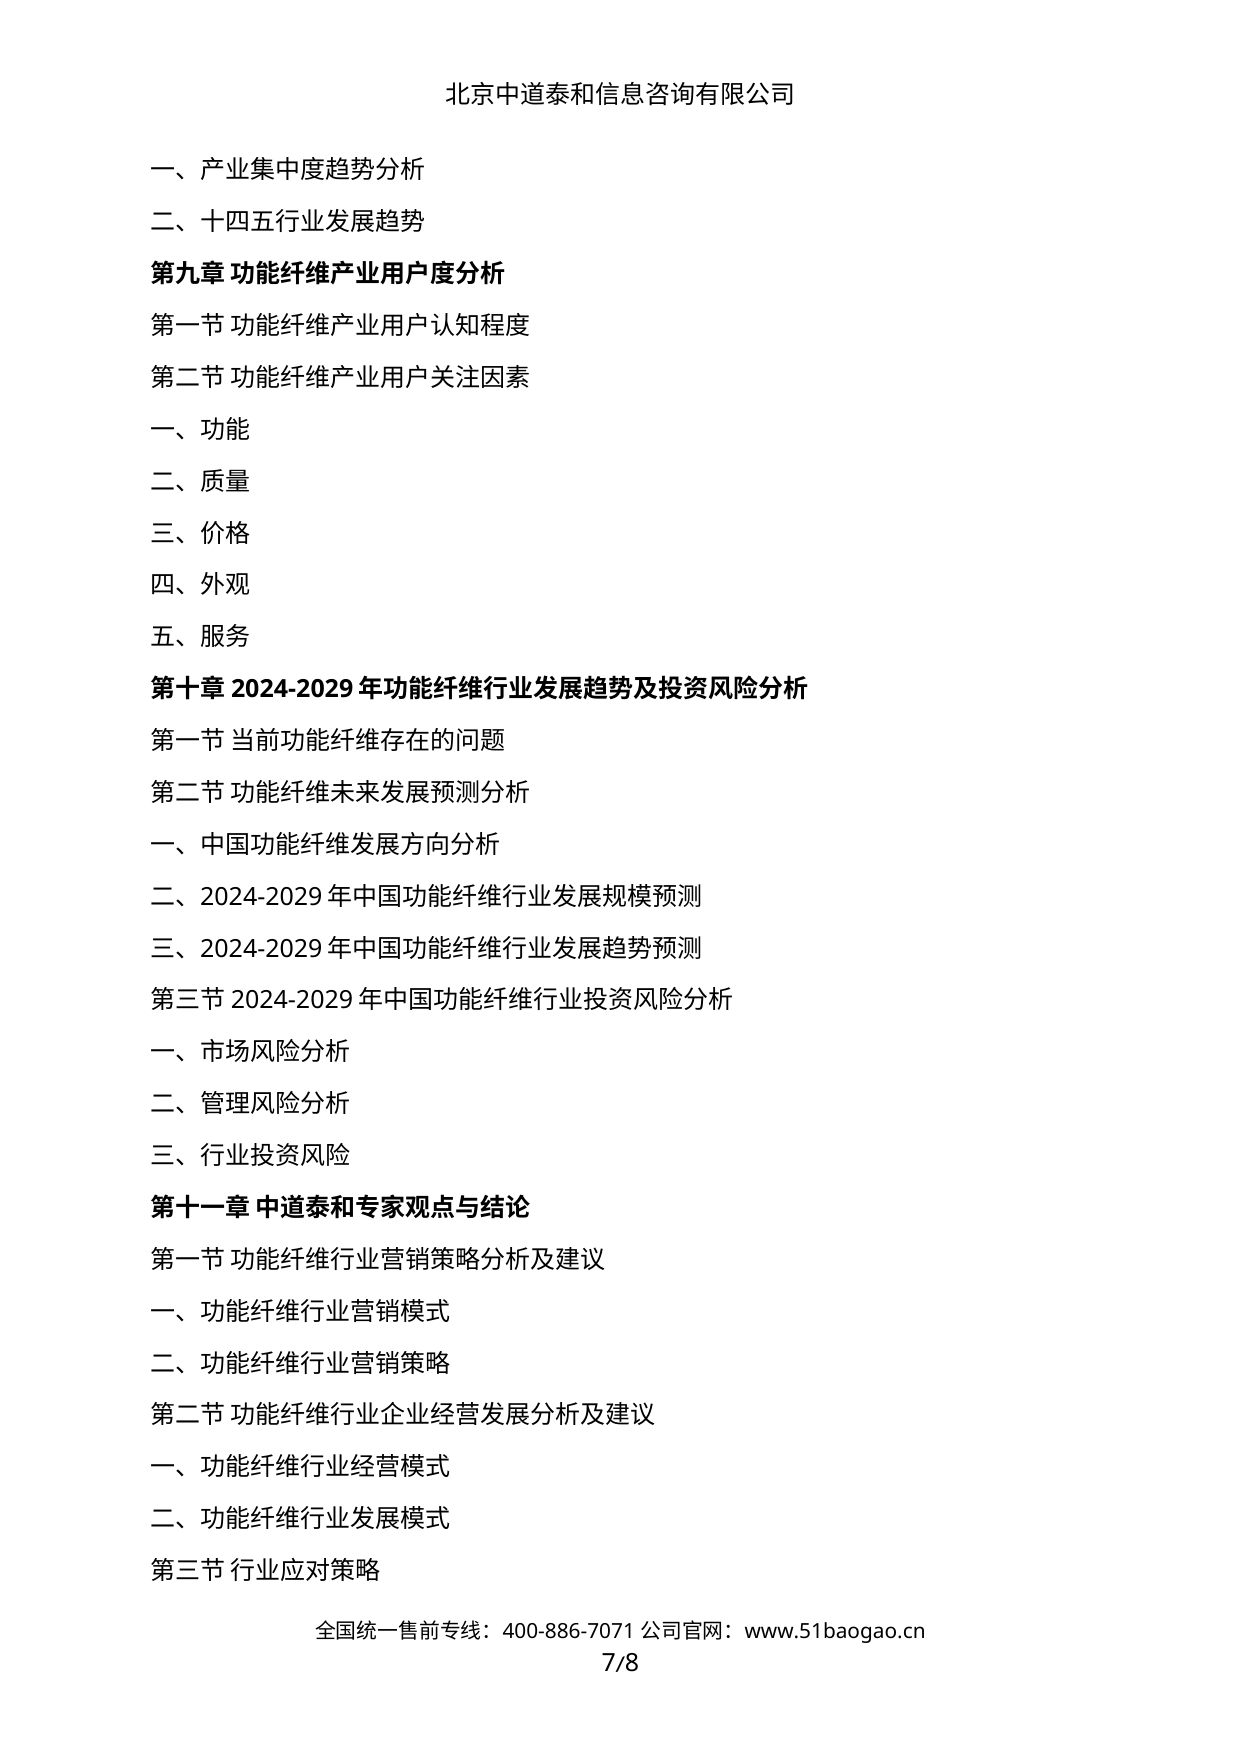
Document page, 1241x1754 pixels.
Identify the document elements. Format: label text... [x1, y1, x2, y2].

text 第二节 功能纤维未来发展预测分析 [150, 772, 1090, 809]
text 第二节 功能纤维产业用户关注因素 [150, 357, 1090, 394]
text 一、产业集中度趋势分析 [150, 150, 1090, 186]
text 四、外观 [150, 565, 1090, 601]
text 一、市场风险分析 [150, 1032, 1090, 1068]
text 第三节 行业应对策略 [150, 1551, 1090, 1587]
text 第一节 当前功能纤维存在的问题 [150, 721, 1090, 757]
text 二、质量 [150, 461, 1090, 497]
text 二、功能纤维行业发展模式 [150, 1499, 1090, 1535]
text 一、中国功能纤维发展方向分析 [150, 824, 1090, 861]
text 第一节 功能纤维行业营销策略分析及建议 [150, 1239, 1090, 1276]
text 一、功能纤维行业营销模式 [150, 1291, 1090, 1327]
text 第十章 2024-2029年功能纤维行业发展趋势及投资风险分析 [150, 669, 1090, 705]
text 二、管理风险分析 [150, 1084, 1090, 1120]
text 一、功能纤维行业经营模式 [150, 1447, 1090, 1483]
text 二、十四五行业发展趋势 [150, 202, 1090, 238]
text 第一节 功能纤维产业用户认知程度 [150, 306, 1090, 342]
text 第十一章 中道泰和专家观点与结论 [150, 1187, 1090, 1224]
text 第二节 功能纤维行业企业经营发展分析及建议 [150, 1395, 1090, 1431]
text 三、价格 [150, 513, 1090, 549]
text 第三节 2024-2029年中国功能纤维行业投资风险分析 [150, 980, 1090, 1016]
text 第九章 功能纤维产业用户度分析 [150, 254, 1090, 290]
text 二、2024-2029年中国功能纤维行业发展规模预测 [150, 876, 1090, 912]
text 五、服务 [150, 617, 1090, 653]
text 三、行业投资风险 [150, 1136, 1090, 1172]
text 二、功能纤维行业营销策略 [150, 1343, 1090, 1379]
text 一、功能 [150, 409, 1090, 446]
text 三、2024-2029年中国功能纤维行业发展趋势预测 [150, 928, 1090, 964]
